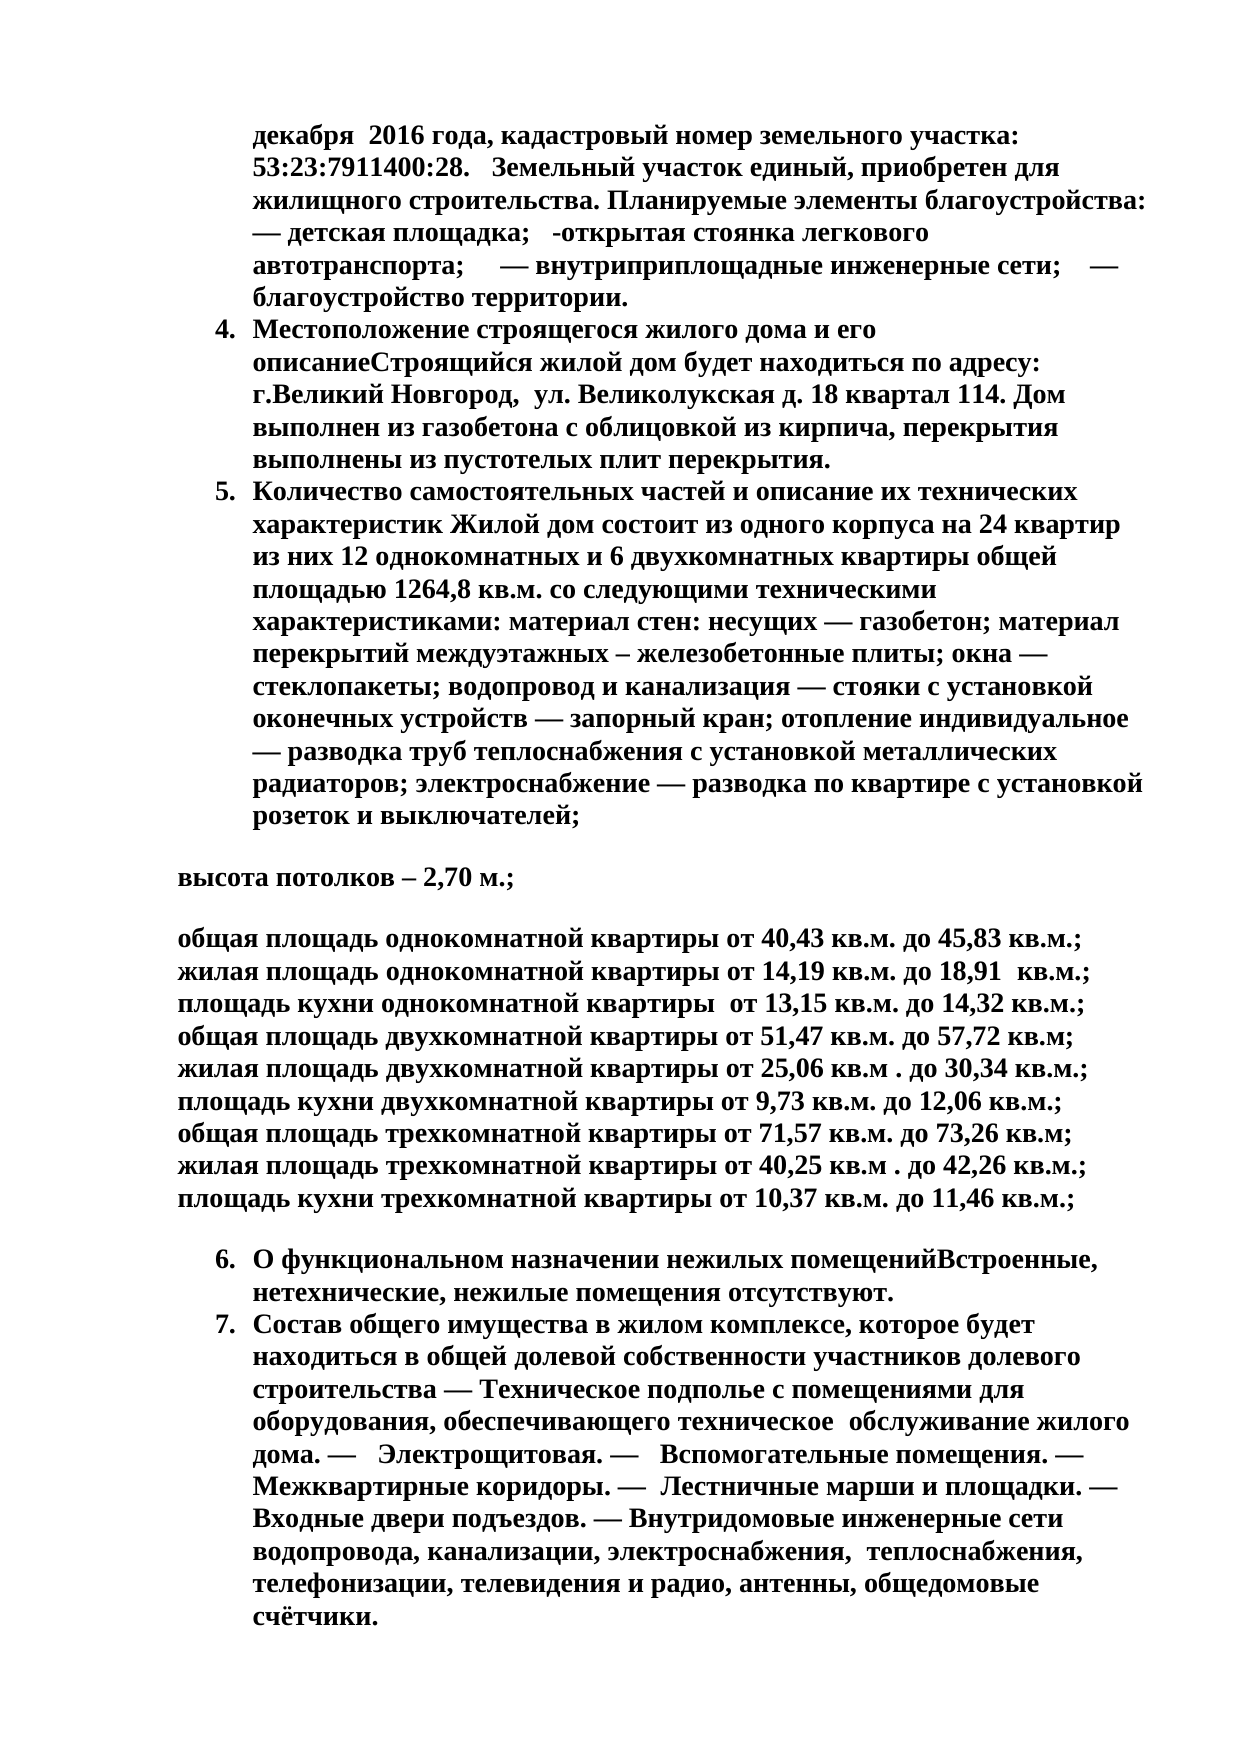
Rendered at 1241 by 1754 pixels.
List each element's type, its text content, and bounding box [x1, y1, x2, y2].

list Состав общего имущества в жилом комплексе, которое будет находиться в общей долевой собственности участников долевого строительства — Техническое подполье с помещениями для оборудования, обеспечивающего техническое обслуживание жилого дома. — Электрощитовая. — Вспомогательные помещения. — Межквартирные коридоры. — Лестничные марши и площадки. — Входные двери подъездов. — Внутридомовые инженерные сети водопровода, канализации, электроснабжения, теплоснабжения, телефонизации, телевидения и радио, антенны, общедомовые счётчики. [215, 1307, 1152, 1631]
text высота потолков – 2,70 м.; [177, 860, 1152, 892]
list О функциональном назначении нежилых помещенийВстроенные, нетехнические, нежилые помещения отсутствуют. [215, 1242, 1152, 1307]
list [215, 118, 1152, 312]
list Местоположение строящегося жилого дома и его описаниеСтроящийся жилой дом будет находиться по адресу: г.Великий Новгород, ул. Великолукская д. 18 квартал 114. Дом выполнен из газобетона с облицовкой из кирпича, перекрытия выполнены из пустотелых плит перекрытия. [215, 312, 1152, 474]
text общая площадь однокомнатной квартиры от 40,43 кв.м. до 45,83 кв.м.; жилая площадь однокомнатной квартиры от 14,19 кв.м. до 18,91 кв.м.; площадь кухни однокомнатной квартиры от 13,15 кв.м. до 14,32 кв.м.; общая площадь двухкомнатной квартиры от 51,47 кв.м. до 57,72 кв.м; жилая площадь двухкомнатной квартиры от 25,06 кв.м . до 30,34 кв.м.; площадь кухни двухкомнатной квартиры от 9,73 кв.м. до 12,06 кв.м.; общая площадь трехкомнатной квартиры от 71,57 кв.м. до 73,26 кв.м; жилая площадь трехкомнатной квартиры от 40,25 кв.м . до 42,26 кв.м.; площадь кухни трехкомнатной квартиры от 10,37 кв.м. до 11,46 кв.м.; [177, 922, 1152, 1213]
list Количество самостоятельных частей и описание их технических характеристик Жилой дом состоит из одного корпуса на 24 квартир из них 12 однокомнатных и 6 двухкомнатных квартиры общей площадью 1264,8 кв.м. со следующими техническими характеристиками: материал стен: несущих — газобетон; материал перекрытий междуэтажных – железобетонные плиты; окна — стеклопакеты; водопровод и канализация — стояки с установкой оконечных устройств — запорный кран; отопление индивидуальное — разводка труб теплоснабжения с установкой металлических радиаторов; электроснабжение — разводка по квартире с установкой розеток и выключателей; [215, 474, 1152, 831]
